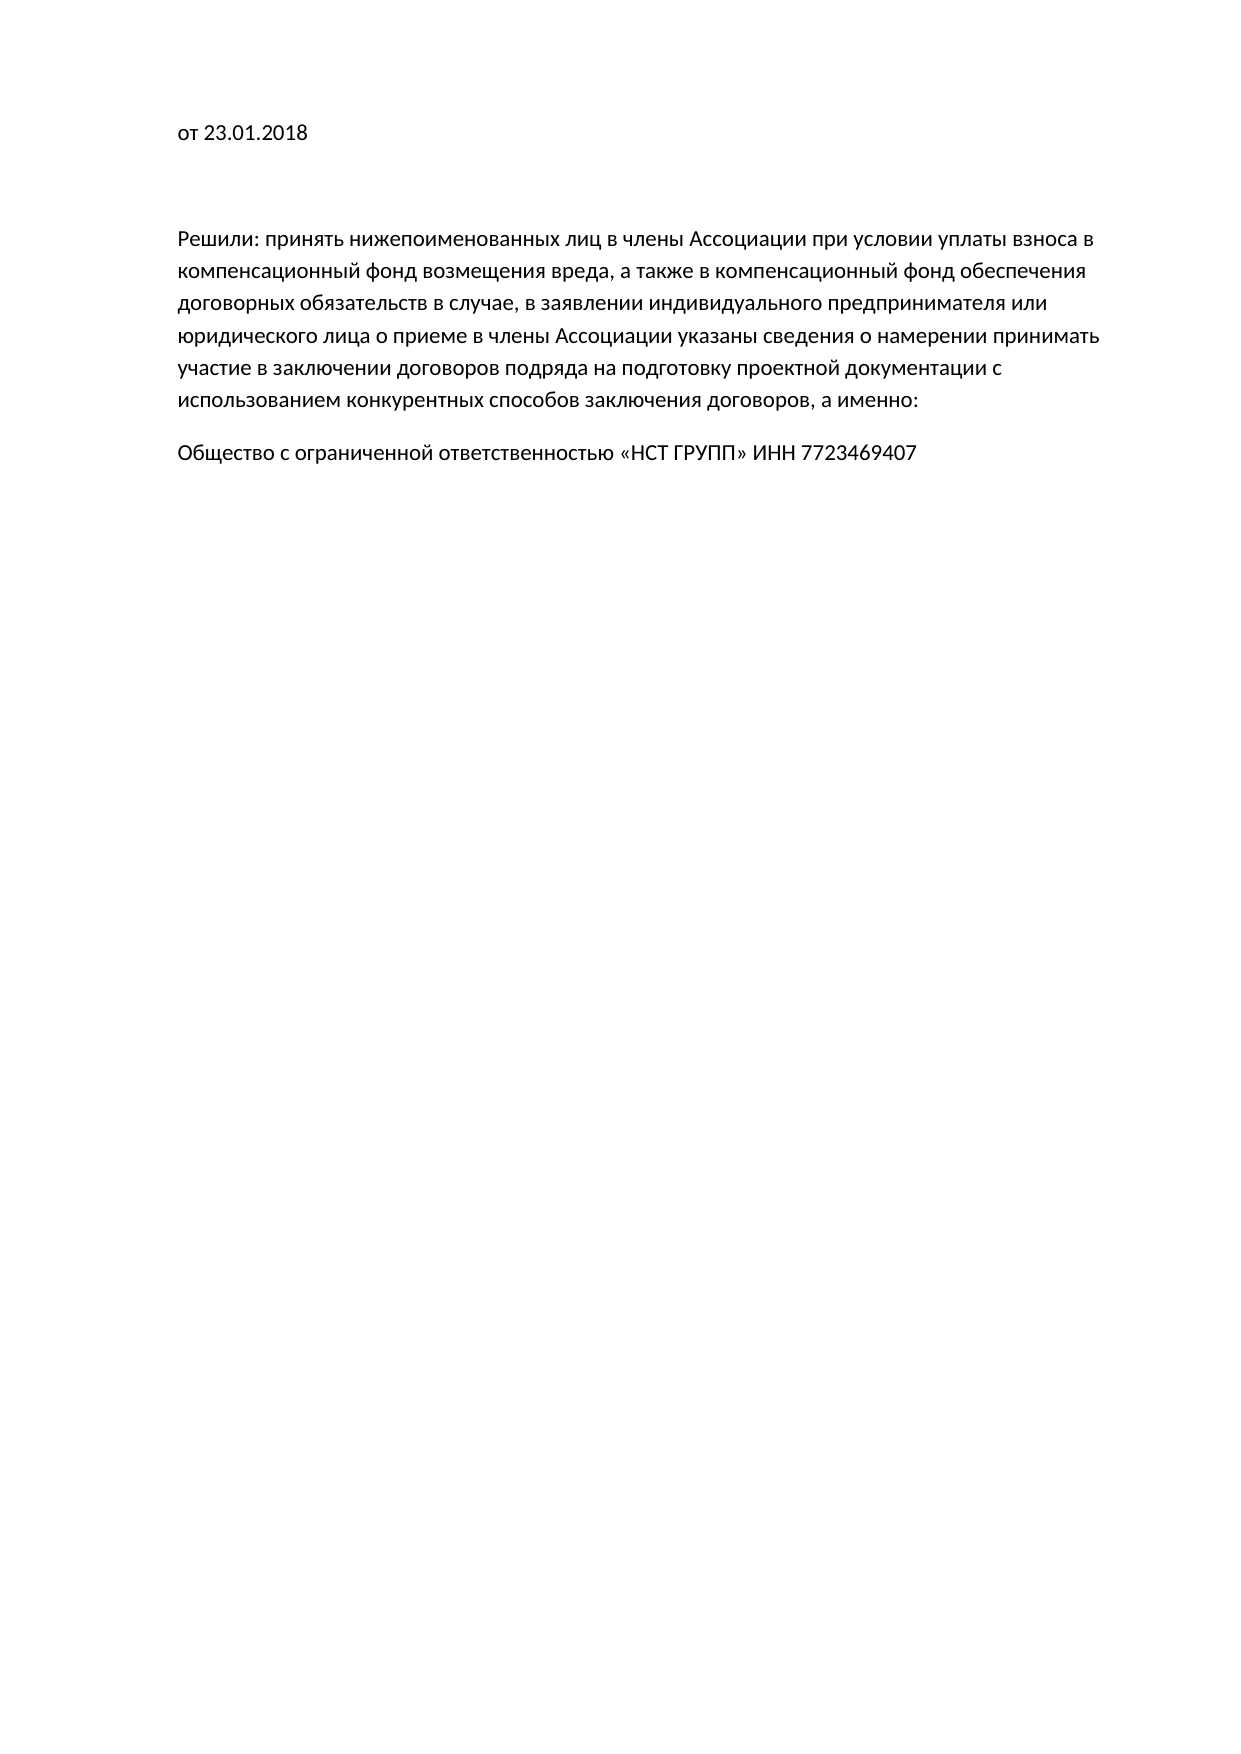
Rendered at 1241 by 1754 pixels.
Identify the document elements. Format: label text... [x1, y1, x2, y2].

text от 23.01.2018 [177, 118, 1152, 146]
text Общество с ограниченной ответственностью «НСТ ГРУПП» ИНН 7723469407 [177, 438, 1152, 466]
text Решили: принять нижепоименованных лиц в члены Ассоциации при условии уплаты взноса в компенсационный фонд возмещения вреда, а также в компенсационный фонд обеспечения договорных обязательств в случае, в заявлении индивидуального предпринимателя или юридического лица о приеме в члены Ассоциации указаны сведения о намерении принимать участие в заключении договоров подряда на подготовку проектной документации с использованием конкурентных способов заключения договоров, а именно: [177, 224, 1152, 413]
